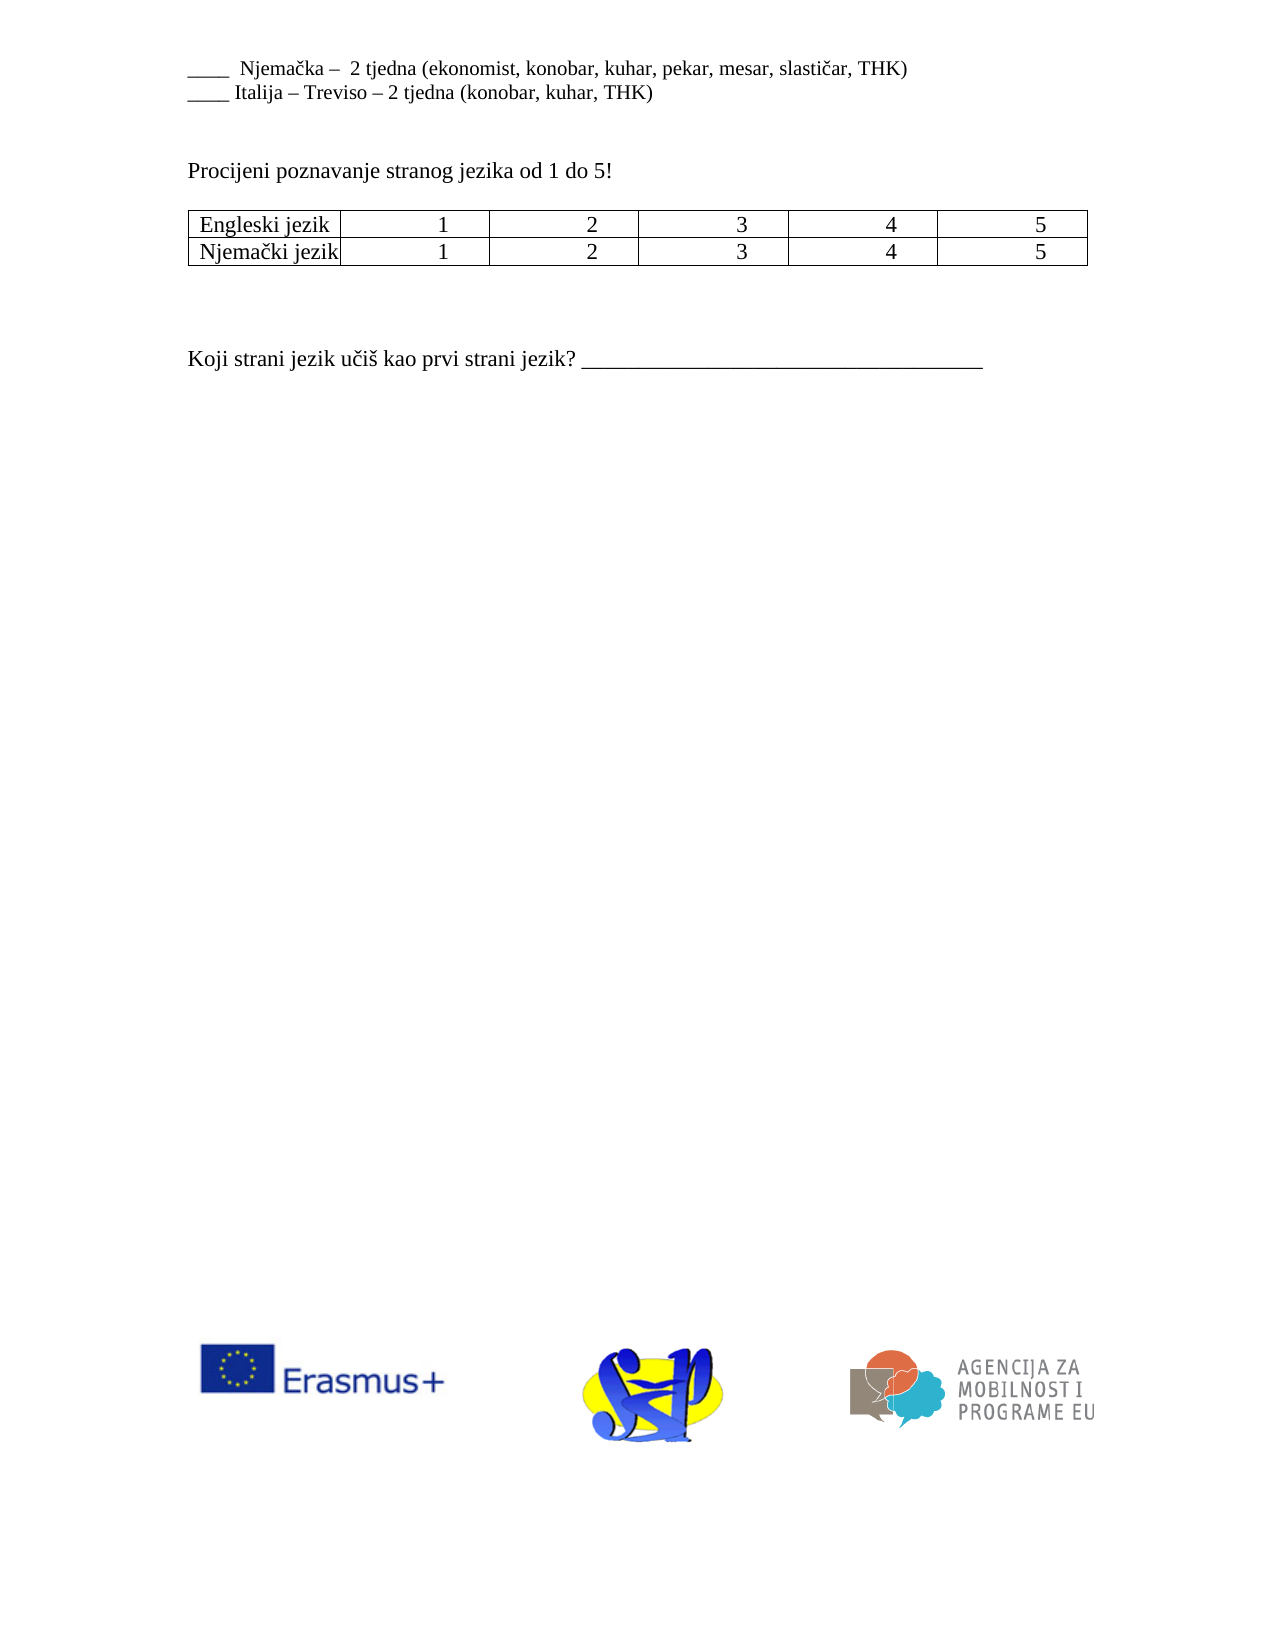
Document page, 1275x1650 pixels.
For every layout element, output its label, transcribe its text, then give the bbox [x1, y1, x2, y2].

picture [833, 1304, 1153, 1460]
picture [532, 1335, 774, 1456]
table_header 1 [341, 211, 489, 237]
table_cell 5 [938, 238, 1087, 264]
text Procijeni poznavanje stranog jezika od 1 do 5! [187, 157, 1144, 183]
table_cell 4 [789, 238, 937, 264]
text ____ Njemačka – 2 tjedna (ekonomist, konobar, kuhar, pekar, mesar, slastičar, THK) [187, 56, 1144, 80]
table_header 4 [789, 211, 937, 237]
table_header Engleski jezik [189, 211, 340, 237]
table_cell Njemački jezik [189, 238, 340, 264]
text ____ Italija – Treviso – 2 tjedna (konobar, kuhar, THK) [187, 80, 1144, 104]
table_header 3 [639, 211, 788, 237]
text Koji strani jezik učiš kao prvi strani jezik? ___________________________________ [187, 345, 1144, 371]
table_header 2 [490, 211, 638, 237]
table_header 5 [938, 211, 1087, 237]
table_cell 3 [639, 238, 788, 264]
table_cell 2 [490, 238, 638, 264]
table_cell 1 [341, 238, 489, 264]
picture [187, 1280, 458, 1456]
